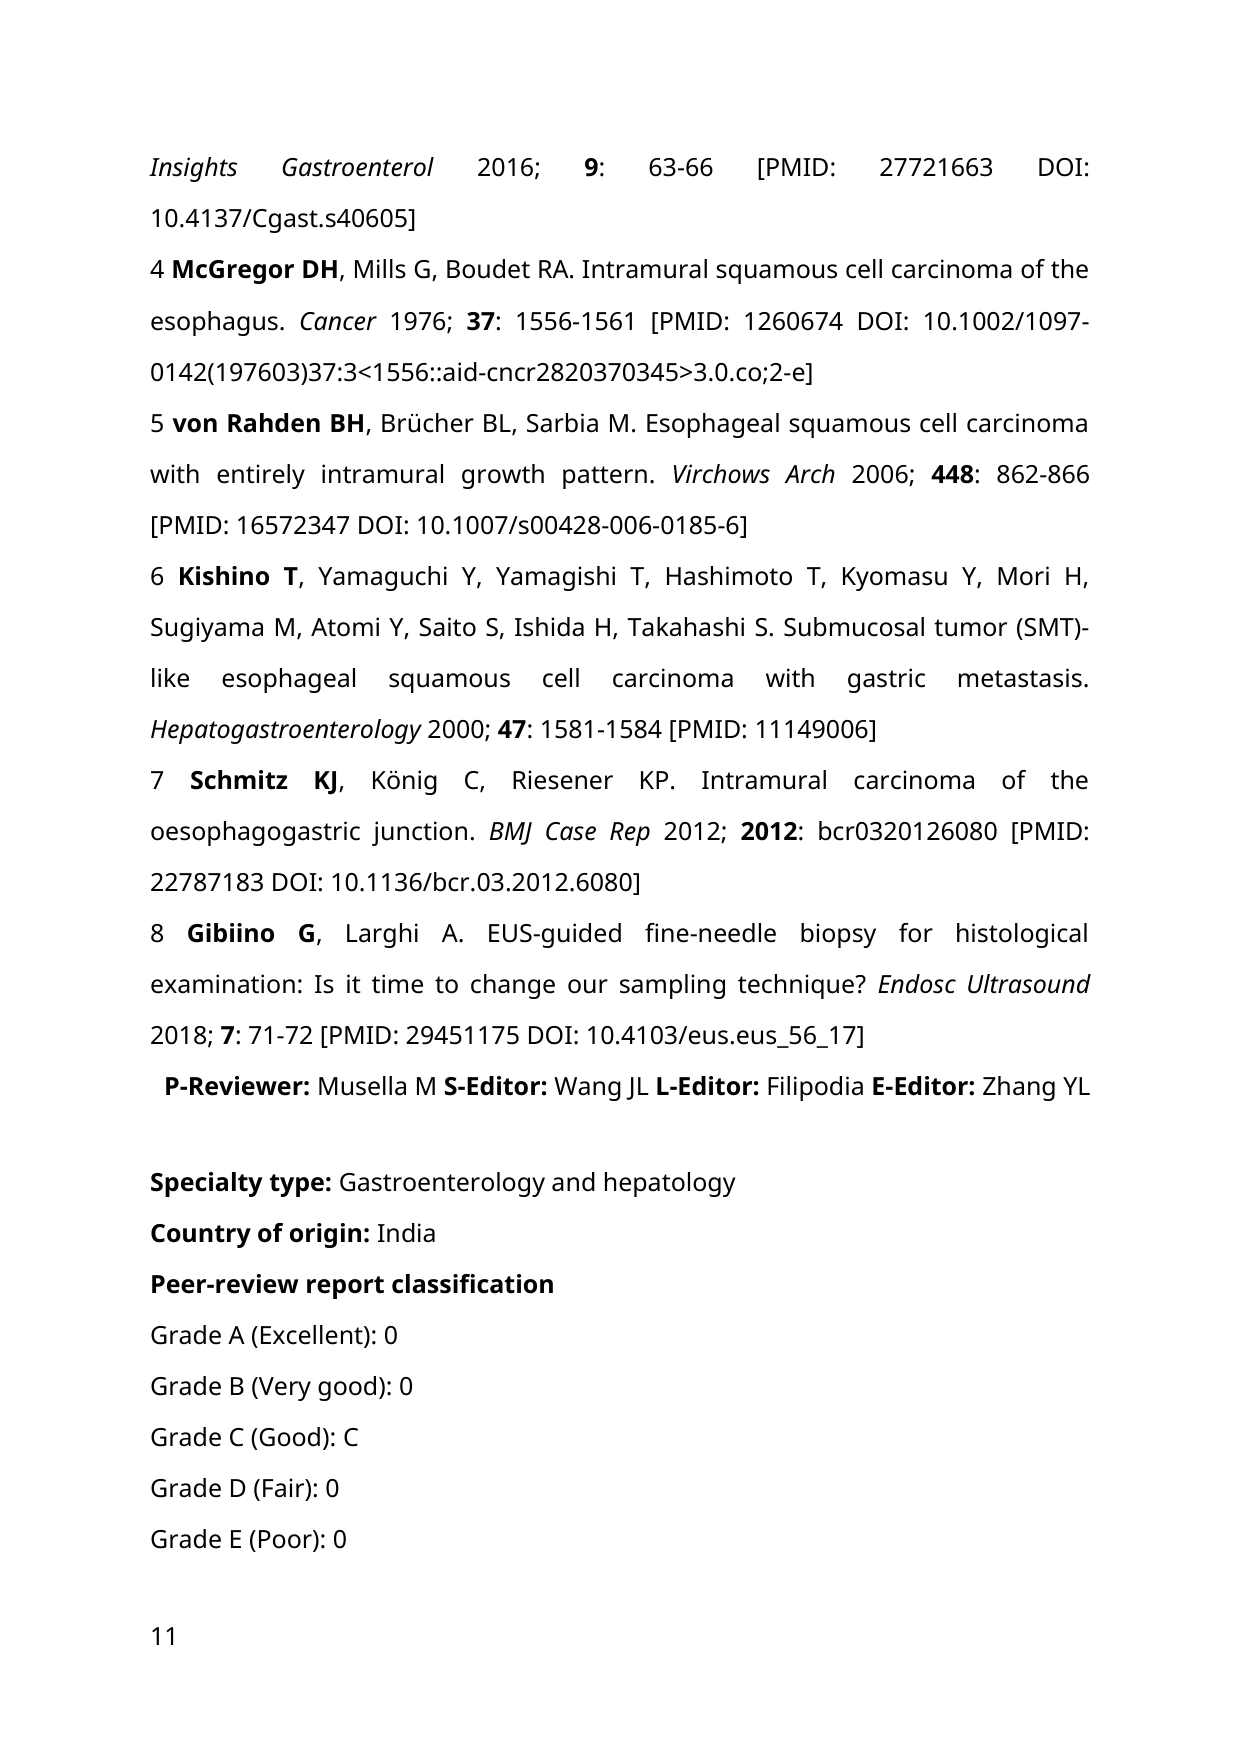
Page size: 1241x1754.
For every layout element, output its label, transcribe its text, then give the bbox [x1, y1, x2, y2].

text 7 Schmitz KJ, König C, Riesener KP. Intramural carcinoma of the oesophagogastric junction. BMJ Case Rep 2012; 2012: bcr0320126080 [PMID: 22787183 DOI: 10.1136/bcr.03.2012.6080] [150, 762, 1090, 899]
text 5 von Rahden BH, Brücher BL, Sarbia M. Esophageal squamous cell carcinoma with entirely intramural growth pattern. Virchows Arch 2006; 448: 862-866 [PMID: 16572347 DOI: 10.1007/s00428-006-0185-6] [150, 405, 1090, 541]
text Grade B (Very good): 0 [150, 1369, 1090, 1403]
text Grade D (Fair): 0 [150, 1471, 1090, 1505]
text 8 Gibiino G, Larghi A. EUS-guided fine-needle biopsy for histological examination: Is it time to change our sampling technique? Endosc Ultrasound 2018; 7: 71-72 [PMID: 29451175 DOI: 10.4103/eus.eus_56_17] [150, 916, 1090, 1052]
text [150, 150, 1090, 235]
text 4 McGregor DH, Mills G, Boudet RA. Intramural squamous cell carcinoma of the esophagus. Cancer 1976; 37: 1556-1561 [PMID: 1260674 DOI: 10.1002/1097-0142(197603)37:3<1556::aid-cncr2820370345>3.0.co;2-e] [150, 252, 1090, 388]
text Specialty type: Gastroenterology and hepatology [150, 1164, 1090, 1198]
text Grade E (Poor): 0 [150, 1522, 1090, 1556]
text 6 Kishino T, Yamaguchi Y, Yamagishi T, Hashimoto T, Kyomasu Y, Mori H, Sugiyama M, Atomi Y, Saito S, Ishida H, Takahashi S. Submucosal tumor (SMT)-like esophageal squamous cell carcinoma with gastric metastasis. Hepatogastroenterology 2000; 47: 1581-1584 [PMID: 11149006] [150, 558, 1090, 746]
text Country of origin: India [150, 1216, 1090, 1249]
text Peer-review report classification [150, 1267, 1090, 1301]
text P-Reviewer: Musella M S-Editor: Wang JL L-Editor: Filipodia E-Editor: Zhang YL [150, 1069, 1090, 1103]
text Grade A (Excellent): 0 [150, 1318, 1090, 1352]
text Grade C (Good): C [150, 1420, 1090, 1454]
